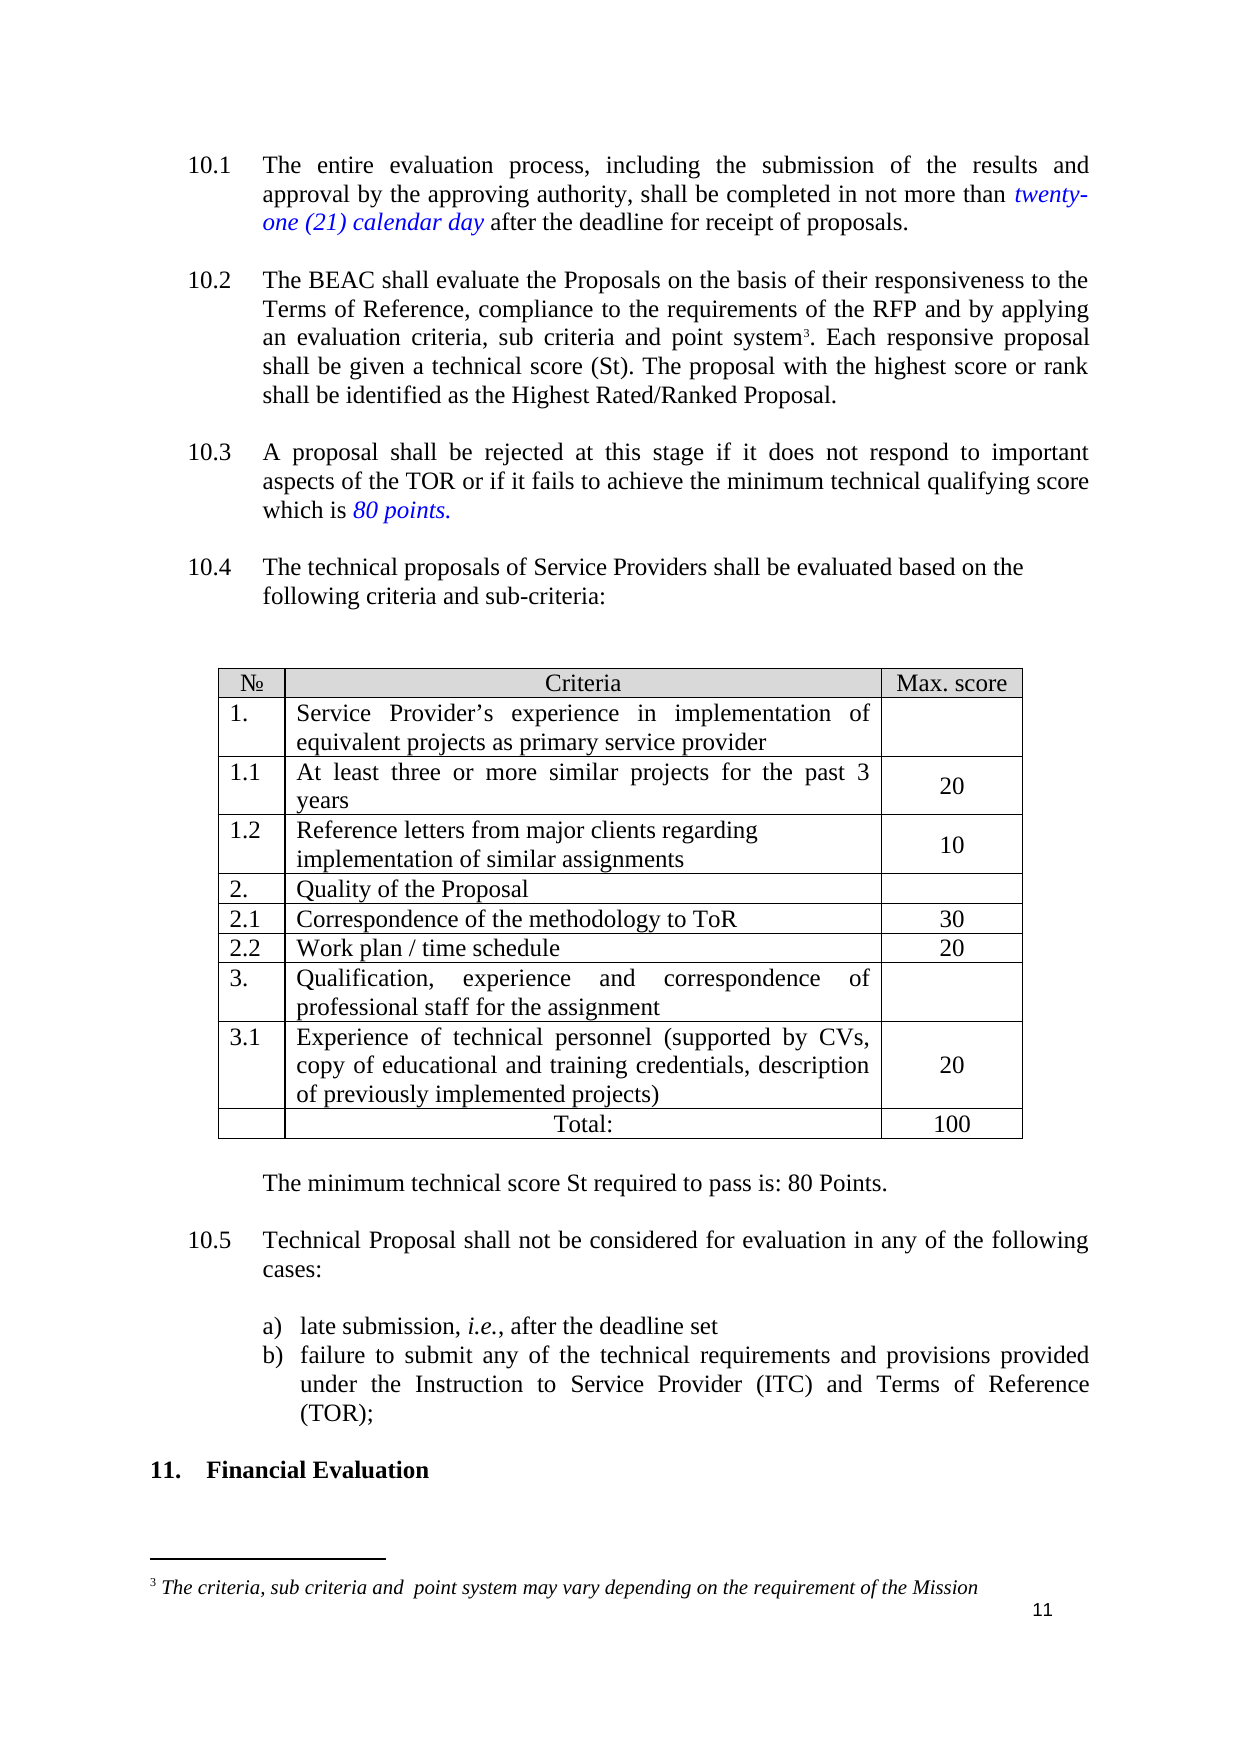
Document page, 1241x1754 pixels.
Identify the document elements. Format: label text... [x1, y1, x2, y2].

text 10.2 The BEAC shall evaluate the Proposals on the basis of their responsiveness to the Terms of Reference, compliance to the requirements of the RFP and by applying an evaluation criteria, sub criteria and point system. Each responsive proposal shall be given a technical score (St). The proposal with the highest score or rank shall be identified as the Highest Rated/Ranked Proposal. [187, 265, 1090, 409]
table_cell [882, 874, 1022, 903]
table_cell Experience of technical personnel (supported by CVs, copy of educational and training credentials, description of previously implemented projects) [286, 1022, 881, 1108]
table_cell 20 [882, 757, 1022, 814]
table_cell Work plan / time schedule [286, 934, 881, 962]
text b) failure to submit any of the technical requirements and provisions provided under the Instruction to Service Provider (ITC) and Terms of Reference (TOR); [262, 1340, 1090, 1426]
table_cell 1. [219, 698, 284, 756]
table_cell 10 [882, 815, 1022, 873]
table_cell 3.1 [219, 1022, 284, 1108]
table_cell 3. [219, 963, 284, 1021]
table_cell 1.1 [219, 757, 284, 814]
table_cell [882, 698, 1022, 756]
table_cell 30 [882, 904, 1022, 932]
text The minimum technical score St required to pass is: 80 Points. [262, 1168, 1090, 1196]
text 10.1 The entire evaluation process, including the submission of the results and approval by the approving authority, shall be completed in not more than twenty-one (21) calendar day after the deadline for receipt of proposals. [187, 150, 1090, 236]
table_cell Correspondence of the methodology to ToR [286, 904, 881, 932]
table_cell 1.2 [219, 815, 284, 873]
text 11. Financial Evaluation [150, 1455, 1090, 1484]
table_cell Quality of the Proposal [286, 874, 881, 903]
table_cell Qualification, experience and correspondence of professional staff for the assignment [286, 963, 881, 1021]
table_cell 20 [882, 934, 1022, 962]
text 10.4 The technical proposals of Service Providers shall be evaluated based on the following criteria and sub-criteria: [187, 552, 1090, 610]
table_cell Total: [286, 1109, 881, 1138]
table_header Max. score [882, 669, 1022, 697]
table_cell 2.1 [219, 904, 284, 932]
table_cell 20 [882, 1022, 1022, 1108]
table_cell [219, 1109, 284, 1138]
table_cell 100 [882, 1109, 1022, 1138]
table_header Criteria [286, 669, 881, 697]
table_cell 2. [219, 874, 284, 903]
text 10.3 A proposal shall be rejected at this stage if it does not respond to important aspects of the TOR or if it fails to achieve the minimum technical qualifying score which is 80 points. [187, 437, 1090, 524]
table_cell Service Provider’s experience in implementation of equivalent projects as primary service provider [286, 698, 881, 756]
table_cell Reference letters from major clients regarding implementation of similar assignments [286, 815, 881, 873]
table_header № [219, 669, 284, 697]
table_cell 2.2 [219, 934, 284, 962]
table_cell [882, 963, 1022, 1021]
text 10.5 Technical Proposal shall not be considered for evaluation in any of the following cases: [187, 1225, 1090, 1283]
table_cell At least three or more similar projects for the past 3 years [286, 757, 881, 814]
text a) late submission, i.e., after the deadline set [262, 1311, 1090, 1340]
